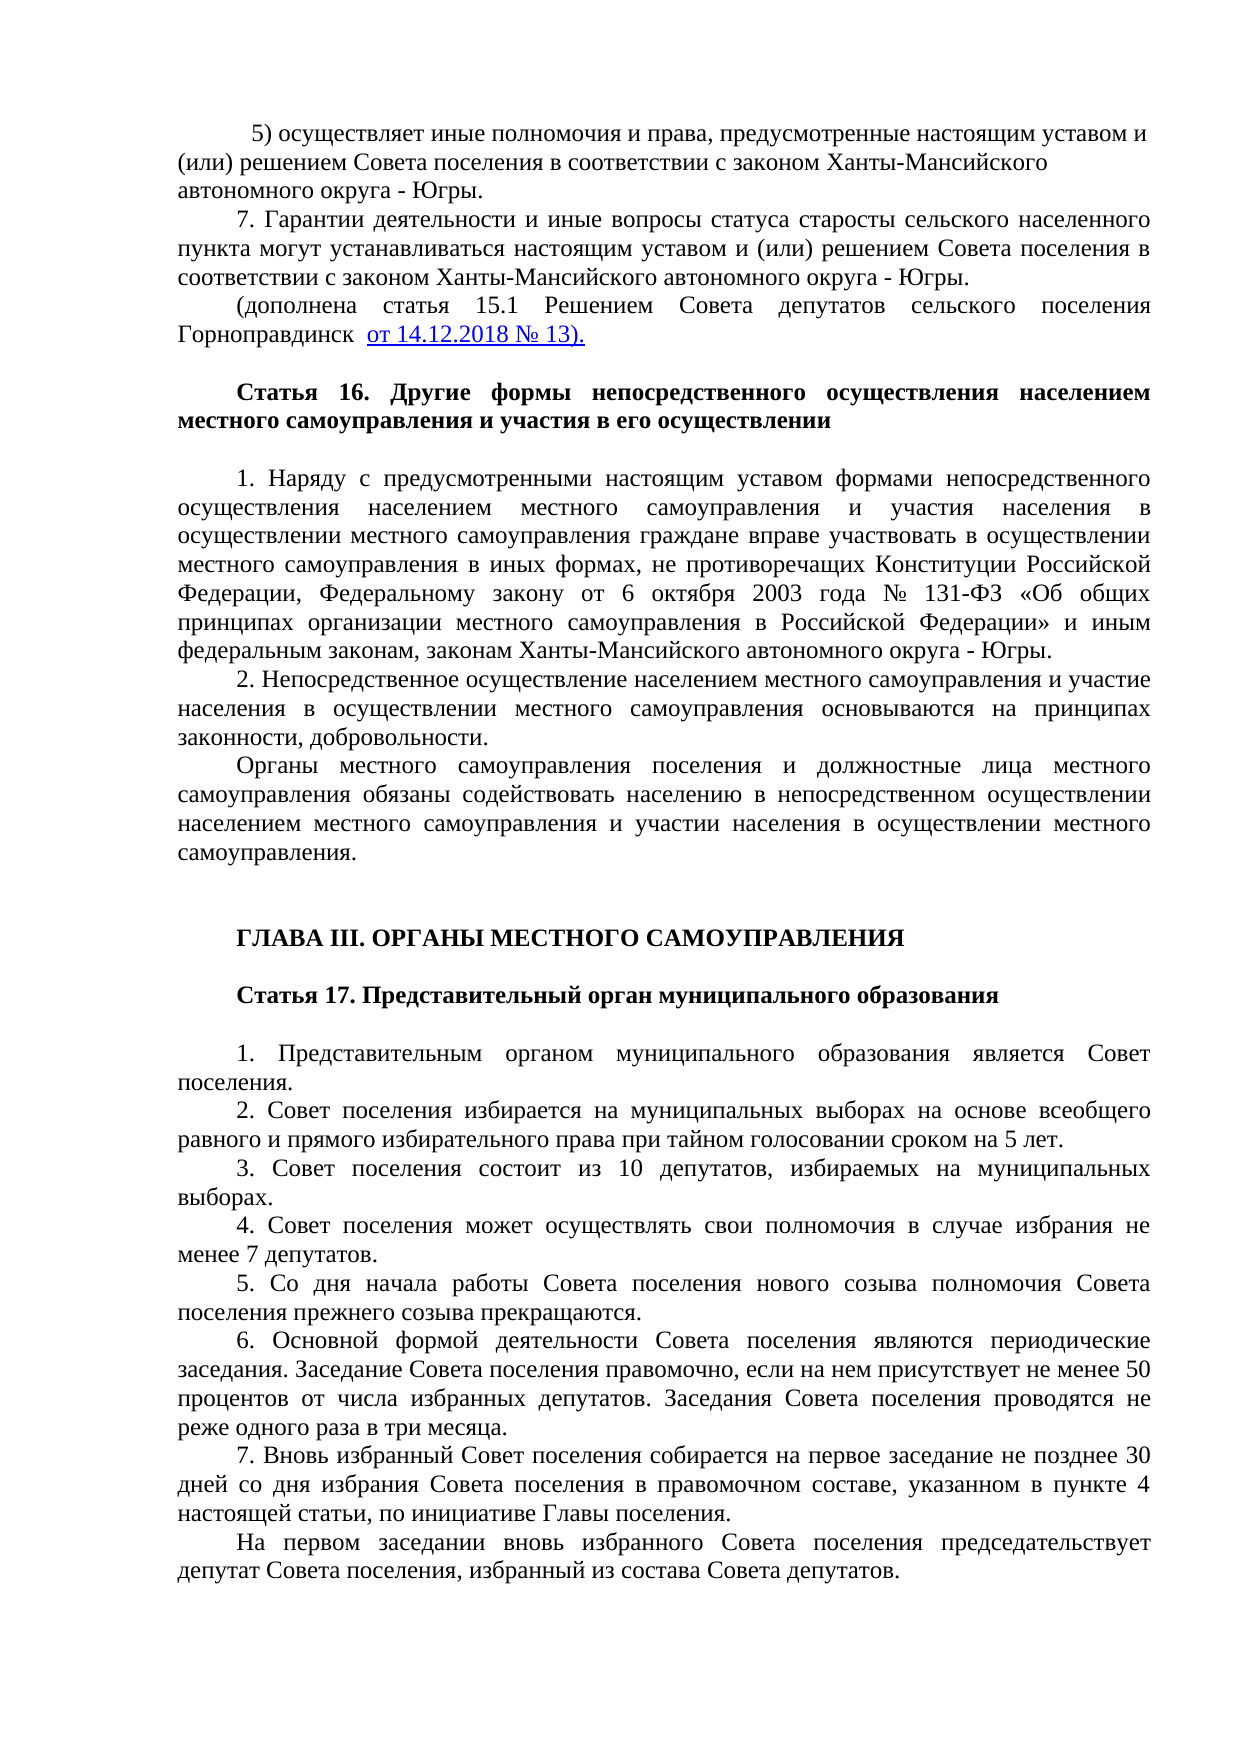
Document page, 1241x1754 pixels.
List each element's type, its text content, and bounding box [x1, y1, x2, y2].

text 1. Представительным органом муниципального образования является Совет поселения. [177, 1038, 1152, 1096]
text (дополнена статья 15.1 Решением Совета депутатов сельского поселения Горноправдинск от 14.12.2018 № 13). [177, 291, 1152, 348]
text 5. Со дня начала работы Совета поселения нового созыва полномочия Совета поселения прежнего созыва прекращаются. [177, 1268, 1152, 1326]
text На первом заседании вновь избранного Совета поселения председательствует депутат Совета поселения, избранный из состава Совета депутатов. [177, 1527, 1152, 1584]
text 5) осуществляет иные полномочия и права, предусмотренные настоящим уставом и (или) решением Совета поселения в соответствии с законом Ханты-Мансийского автономного округа - Югры. [177, 118, 1152, 204]
text 2. Непосредственное осуществление населением местного самоуправления и участие населения в осуществлении местного самоуправления основываются на принципах законности, добровольности. [177, 664, 1152, 751]
text ГЛАВА III. ОРГАНЫ МЕСТНОГО САМОУПРАВЛЕНИЯ [177, 923, 1152, 952]
text Органы местного самоуправления поселения и должностные лица местного самоуправления обязаны содействовать населению в непосредственном осуществлении населением местного самоуправления и участии населения в осуществлении местного самоуправления. [177, 751, 1152, 866]
text 6. Основной формой деятельности Совета поселения являются периодические заседания. Заседание Совета поселения правомочно, если на нем присутствует не менее 50 процентов от числа избранных депутатов. Заседания Совета поселения проводятся не реже одного раза в три месяца. [177, 1326, 1152, 1441]
text 7. Вновь избранный Совет поселения собирается на первое заседание не позднее 30 дней со дня избрания Совета поселения в правомочном составе, указанном в пункте 4 настоящей статьи, по инициативе Главы поселения. [177, 1441, 1152, 1527]
text 2. Совет поселения избирается на муниципальных выборах на основе всеобщего равного и прямого избирательного права при тайном голосовании сроком на 5 лет. [177, 1096, 1152, 1153]
text 1. Наряду с предусмотренными настоящим уставом формами непосредственного осуществления населением местного самоуправления и участия населения в осуществлении местного самоуправления граждане вправе участвовать в осуществлении местного самоуправления в иных формах, не противоречащих Конституции Российской Федерации, Федеральному закону от 6 октября 2003 года № 131-ФЗ «Об общих принципах организации местного самоуправления в Российской Федерации» и иным федеральным законам, законам Ханты-Мансийского автономного округа - Югры. [177, 463, 1152, 664]
text 4. Совет поселения может осуществлять свои полномочия в случае избрания не менее 7 депутатов. [177, 1211, 1152, 1268]
text Статья 17. Представительный орган муниципального образования [177, 981, 1152, 1009]
text 3. Совет поселения состоит из 10 депутатов, избираемых на муниципальных выборах. [177, 1153, 1152, 1211]
text Статья 16. Другие формы непосредственного осуществления населением местного самоуправления и участия в его осуществлении [177, 377, 1152, 434]
text 7. Гарантии деятельности и иные вопросы статуса старосты сельского населенного пункта могут устанавливаться настоящим уставом и (или) решением Совета поселения в соответствии с законом Ханты-Мансийского автономного округа - Югры. [177, 204, 1152, 291]
